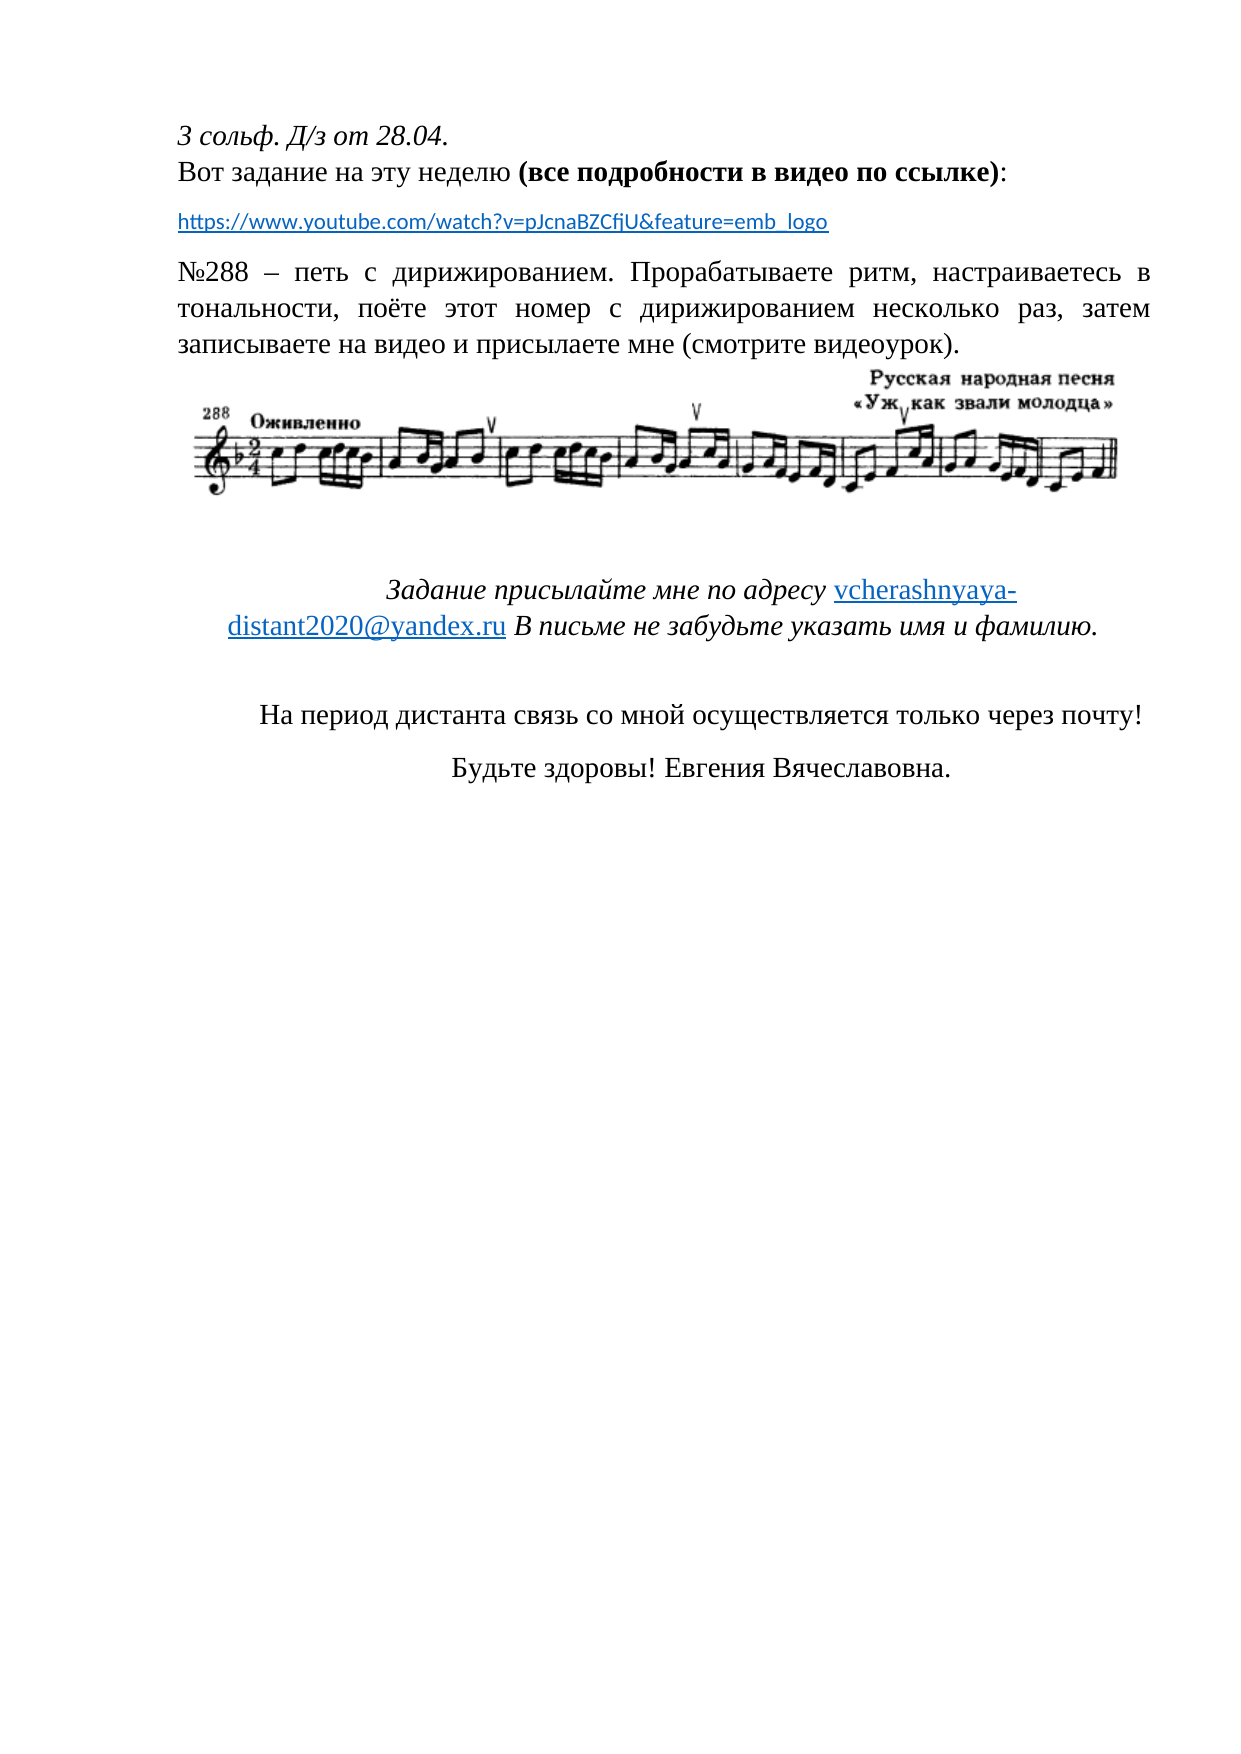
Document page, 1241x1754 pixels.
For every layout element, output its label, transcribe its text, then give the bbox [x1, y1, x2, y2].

text https://www.youtube.com/watch?v=pJcnaBZCfjU&feature=emb_logo [177, 207, 1152, 235]
picture [177, 362, 1151, 507]
text Вот задание на эту неделю (все подробности в видео по ссылке): [177, 154, 1152, 188]
text На период дистанта связь со мной осуществляется только через почту! [177, 697, 1152, 731]
text №288 – петь с дирижированием. Прорабатываете ритм, настраиваетесь в тональности, поёте этот номер с дирижированием несколько раз, затем записываете на видео и присылаете мне (смотрите видеоурок). [177, 254, 1152, 360]
text 3 сольф. Д/з от 28.04. [177, 118, 1152, 152]
text Задание присылайте мне по адресу vcherashnyaya-distant2020@yandex.ru В письме не забудьте указать имя и фамилию. [177, 572, 1152, 642]
text Будьте здоровы! Евгения Вячеславовна. [177, 750, 1152, 783]
